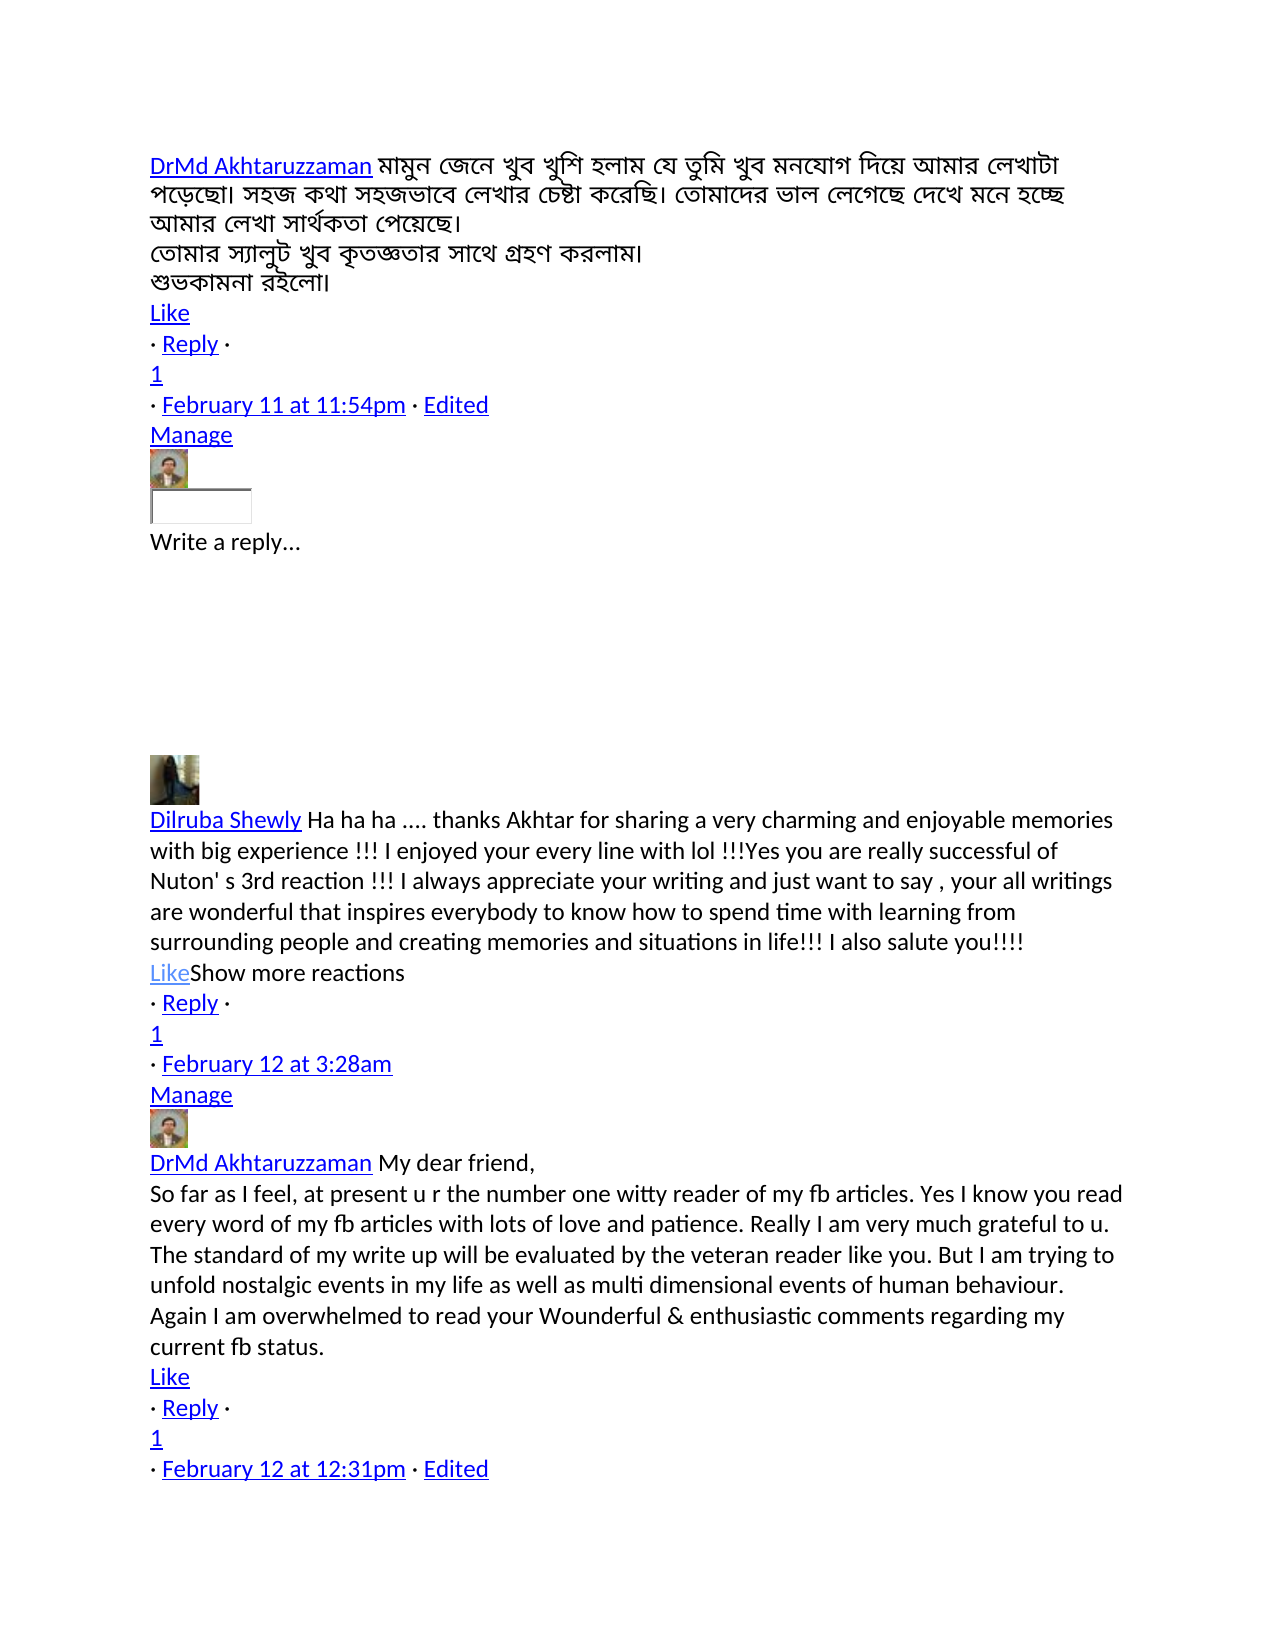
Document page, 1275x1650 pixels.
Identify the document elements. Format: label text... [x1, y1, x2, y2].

text Like [150, 1361, 1125, 1392]
text 1 [150, 358, 1125, 389]
text Dilruba Shewly Ha ha ha .... thanks Akhtar for sharing a very charming and enjoyable memories with big experience !!! I enjoyed your every line with lol !!!Yes you are really successful of Nuton' s 3rd reaction !!! I always appreciate your writing and just want to say , your all writings are wonderful that inspires everybody to know how to spend time with learning from surrounding people and creating memories and situations in life!!! I also salute you!!!! [150, 804, 1125, 957]
text · February 12 at 12:31pm · Edited [150, 1453, 1125, 1483]
text DrMd Akhtaruzzaman মামুন জেনে খুব খুশি হলাম যে তুমি খুব মনযোগ দিয়ে আমার লেখাটা পড়েছো। সহজ কথা সহজভাবে লেখার চেষ্টা করেছি। তোমাদের ভাল লেগেছে দেখে মনে হচ্ছে আমার লেখা সার্থকতা পেয়েছে। তোমার স্যালুট খুব কৃতজ্ঞতার সাথে গ্রহণ করলাম। শুভকামনা রইলো। [150, 150, 1125, 297]
picture [150, 755, 200, 805]
text · Reply · [150, 987, 1125, 1018]
text DrMd Akhtaruzzaman My dear friend, So far as I feel, at present u r the number one witty reader of my fb articles. Yes I know you read every word of my fb articles with lots of love and patience. Really I am very much grateful to u. The standard of my write up will be evaluated by the veteran reader like you. But I am trying to unfold nostalgic events in my life as well as multi dimensional events of human behaviour. Again I am overwhelmed to read your Wounderful & enthusiastic comments regarding my current fb status. [150, 1147, 1125, 1361]
text · February 12 at 3:28am [150, 1048, 1125, 1079]
text · Reply · [150, 328, 1125, 358]
text · Reply · [150, 1392, 1125, 1422]
text Manage [150, 1079, 1125, 1109]
text LikeShow more reactions [150, 957, 1125, 987]
text Write a reply... [150, 526, 1125, 556]
picture [150, 449, 188, 488]
text Like [150, 297, 1125, 328]
text 1 [150, 1422, 1125, 1453]
picture [150, 1109, 188, 1148]
text Manage [150, 419, 1125, 450]
text · February 11 at 11:54pm · Edited [150, 389, 1125, 419]
text 1 [150, 1018, 1125, 1048]
